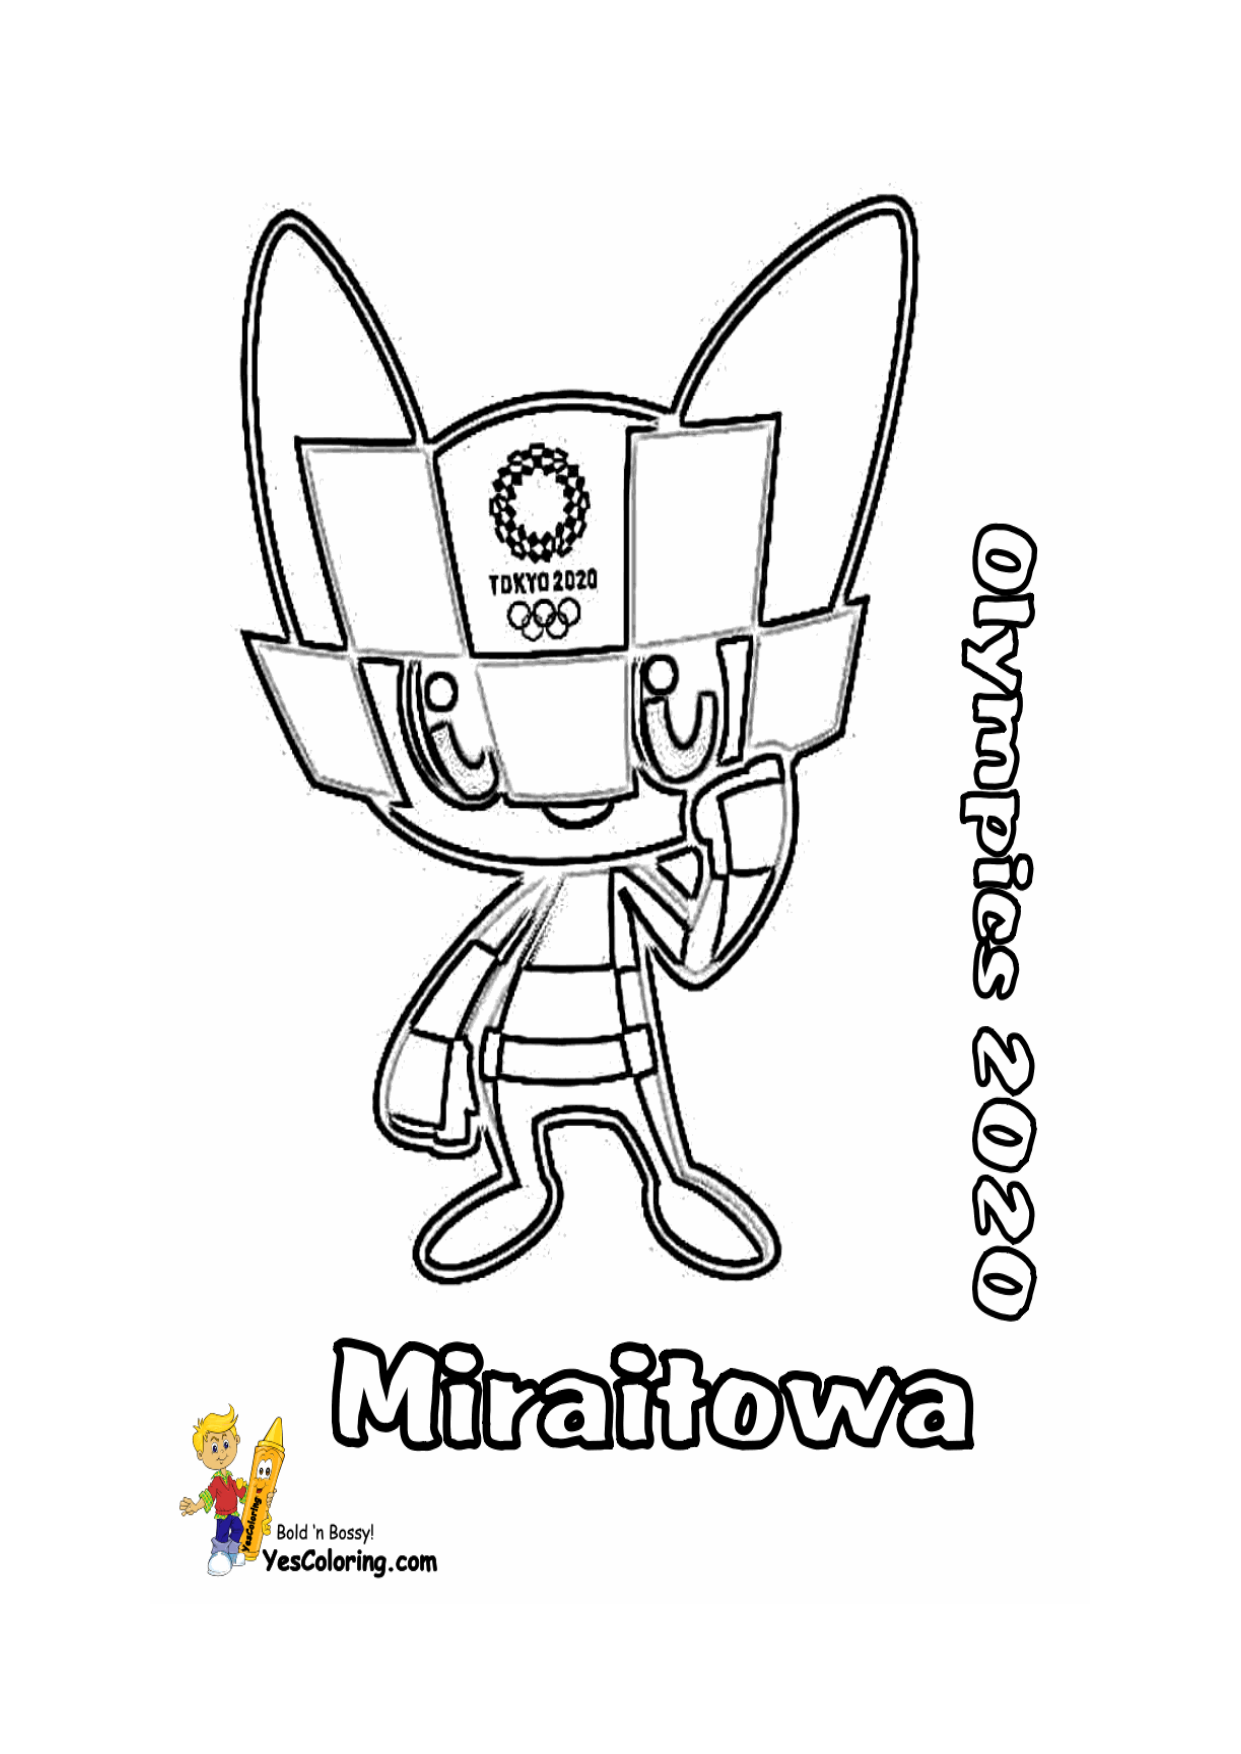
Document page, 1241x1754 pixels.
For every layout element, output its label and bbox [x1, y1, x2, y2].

picture [150, 150, 1091, 1604]
